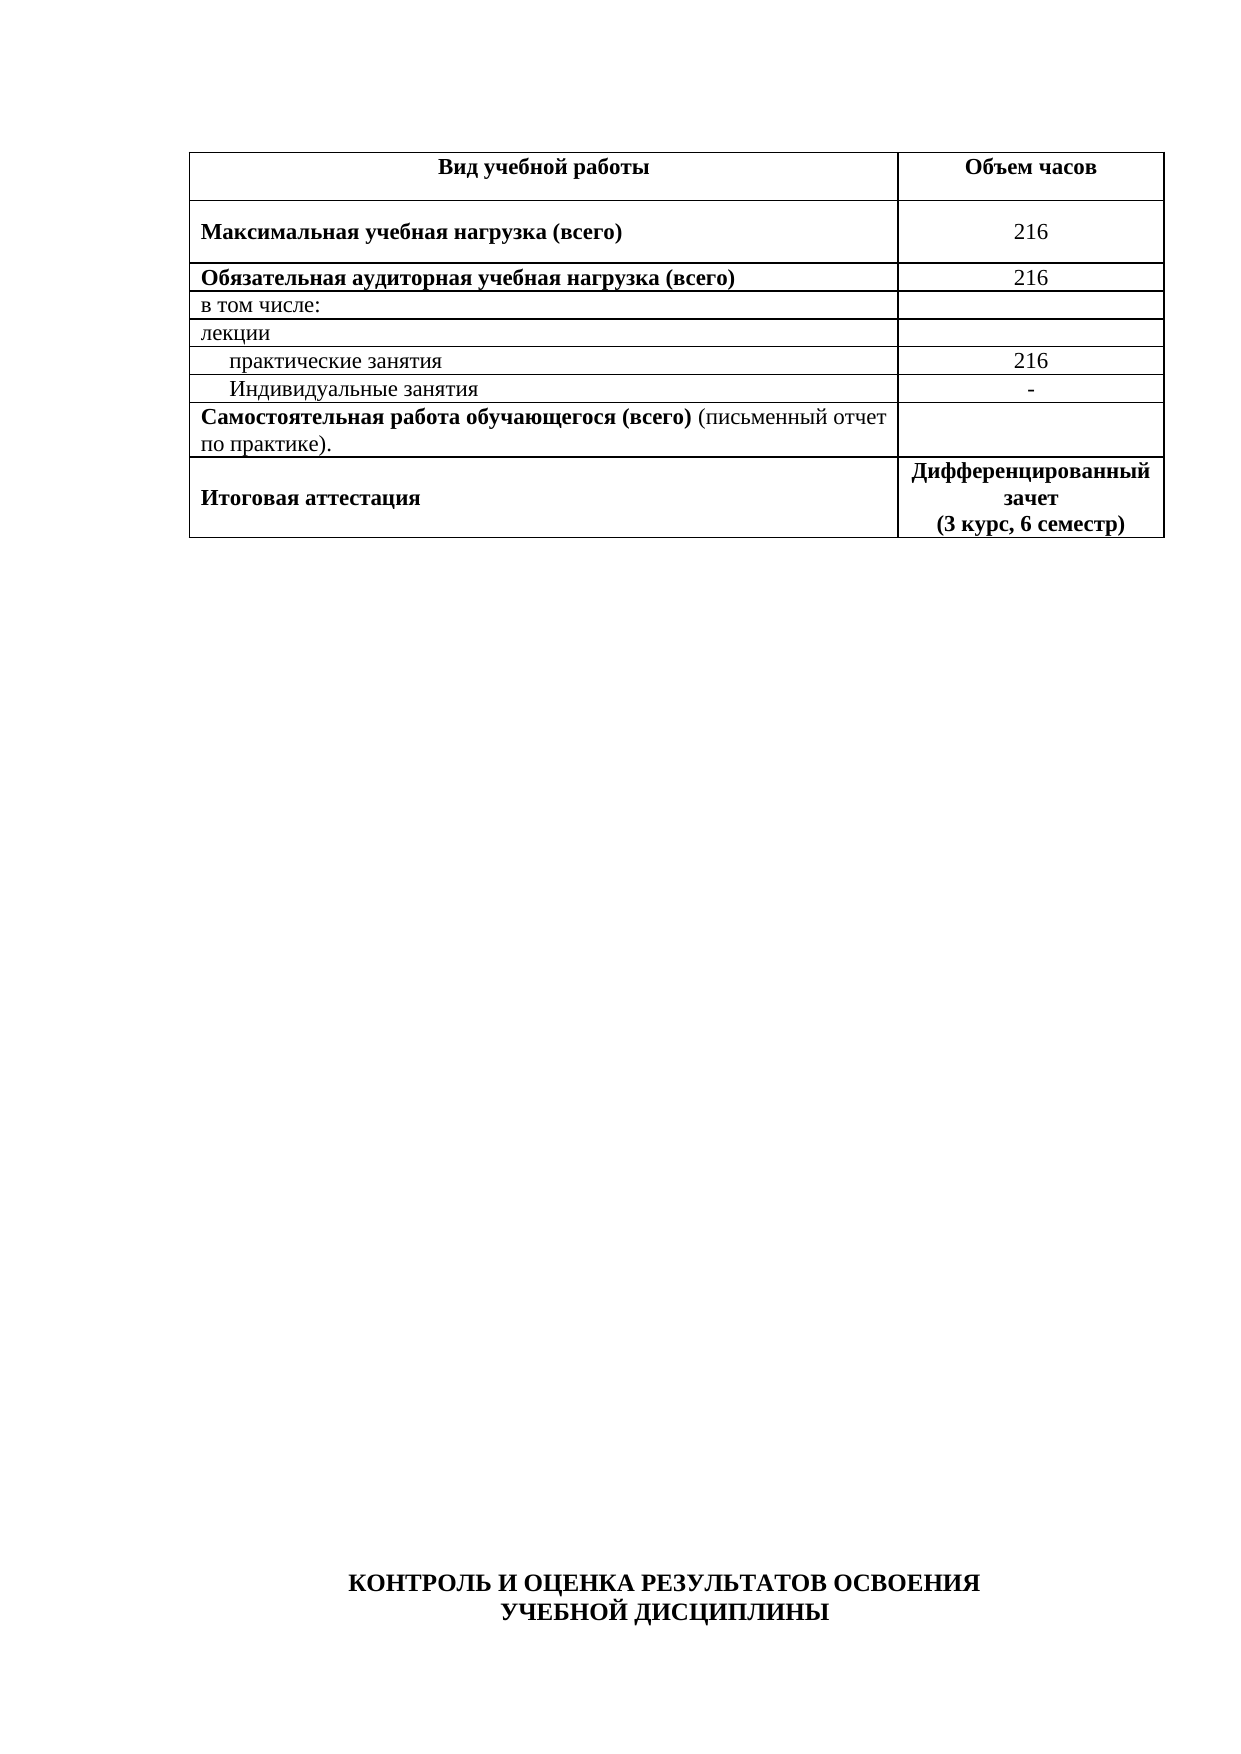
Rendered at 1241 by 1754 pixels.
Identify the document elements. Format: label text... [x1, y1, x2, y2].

text УЧЕБНОЙ ДИСЦИПЛИНЫ [177, 1597, 1152, 1626]
table_cell Индивидуальные занятия [190, 375, 897, 402]
table_cell в том числе: [190, 292, 897, 318]
table_cell [899, 320, 1163, 346]
table_cell Обязательная аудиторная учебная нагрузка (всего) [190, 264, 897, 290]
table_header Вид учебной работы [190, 153, 897, 199]
table_cell [899, 403, 1163, 456]
table_cell лекции [190, 320, 897, 346]
table_cell 216 [899, 264, 1163, 290]
table_cell Дифференцированный зачет (3 курс, 6 семестр) [899, 458, 1163, 537]
table_cell Самостоятельная работа обучающегося (всего) (письменный отчет по практике). [190, 403, 897, 456]
table_cell Итоговая аттестация [190, 458, 897, 537]
table_cell Максимальная учебная нагрузка (всего) [190, 201, 897, 262]
table_cell [899, 292, 1163, 318]
table_header Объем часов [899, 153, 1163, 199]
table_cell 216 [899, 201, 1163, 262]
table_cell практические занятия [190, 347, 897, 374]
table_cell 216 [899, 347, 1163, 374]
text КОНТРОЛЬ И ОЦЕНКА РЕЗУЛЬТАТОВ ОСВОЕНИЯ [177, 1568, 1152, 1597]
table_cell - [899, 375, 1163, 402]
